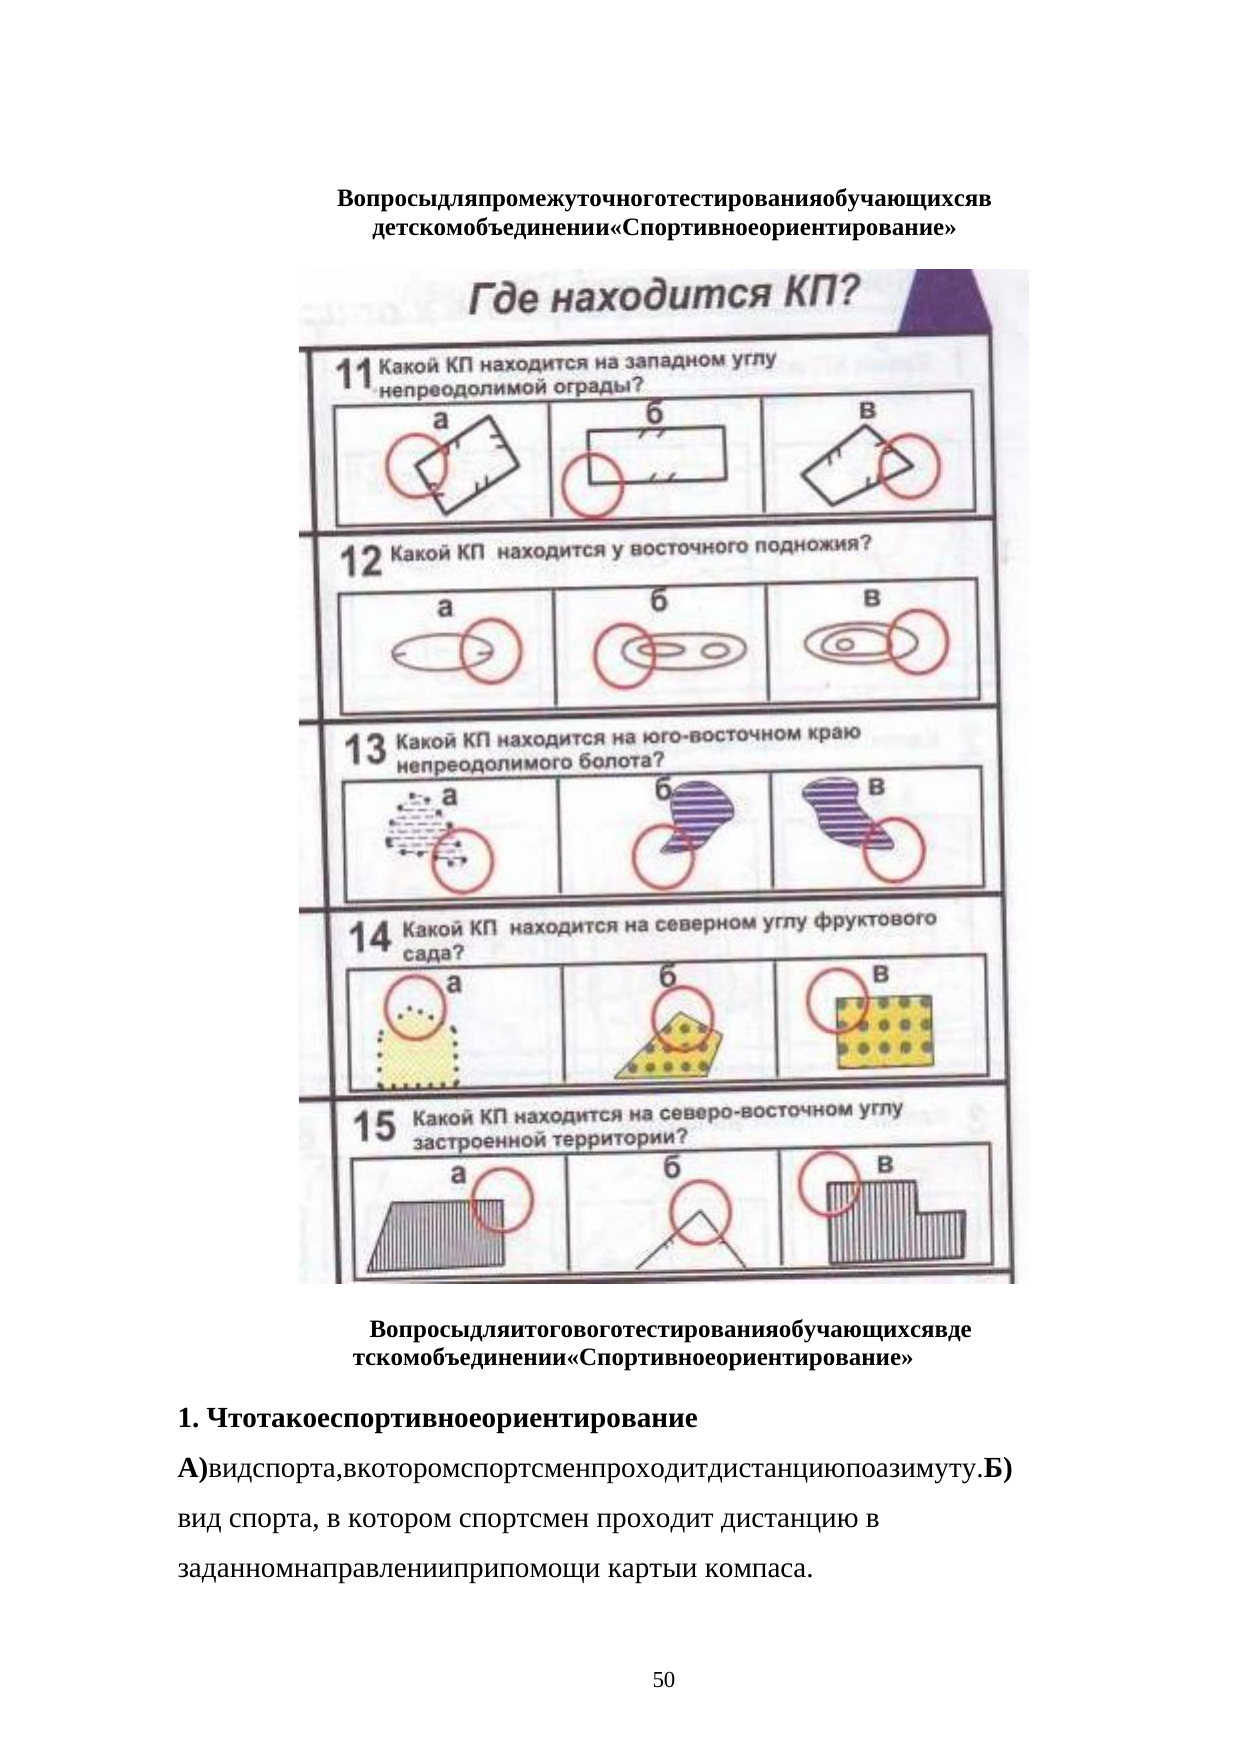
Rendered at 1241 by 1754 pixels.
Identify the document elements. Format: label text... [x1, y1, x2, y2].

text А)видспорта,вкоторомспортсменпроходитдистанциюпоазимуту.Б) вид спорта, в котором спортсмен проходит дистанцию в заданномнаправленииприпомощи картыи компаса. [177, 1450, 1051, 1584]
subtitle Чтотакоеспортивноеориентирование [177, 1400, 1182, 1433]
picture [298, 269, 1029, 1284]
text Вопросыдляитоговоготестированияобучающихсявдетскомобъединении«Спортивноеориентирование» [353, 1314, 977, 1371]
text Вопросыдляпромежуточноготестированияобучающихсявдетскомобъединении«Спортивноеориентирование» [331, 183, 998, 241]
